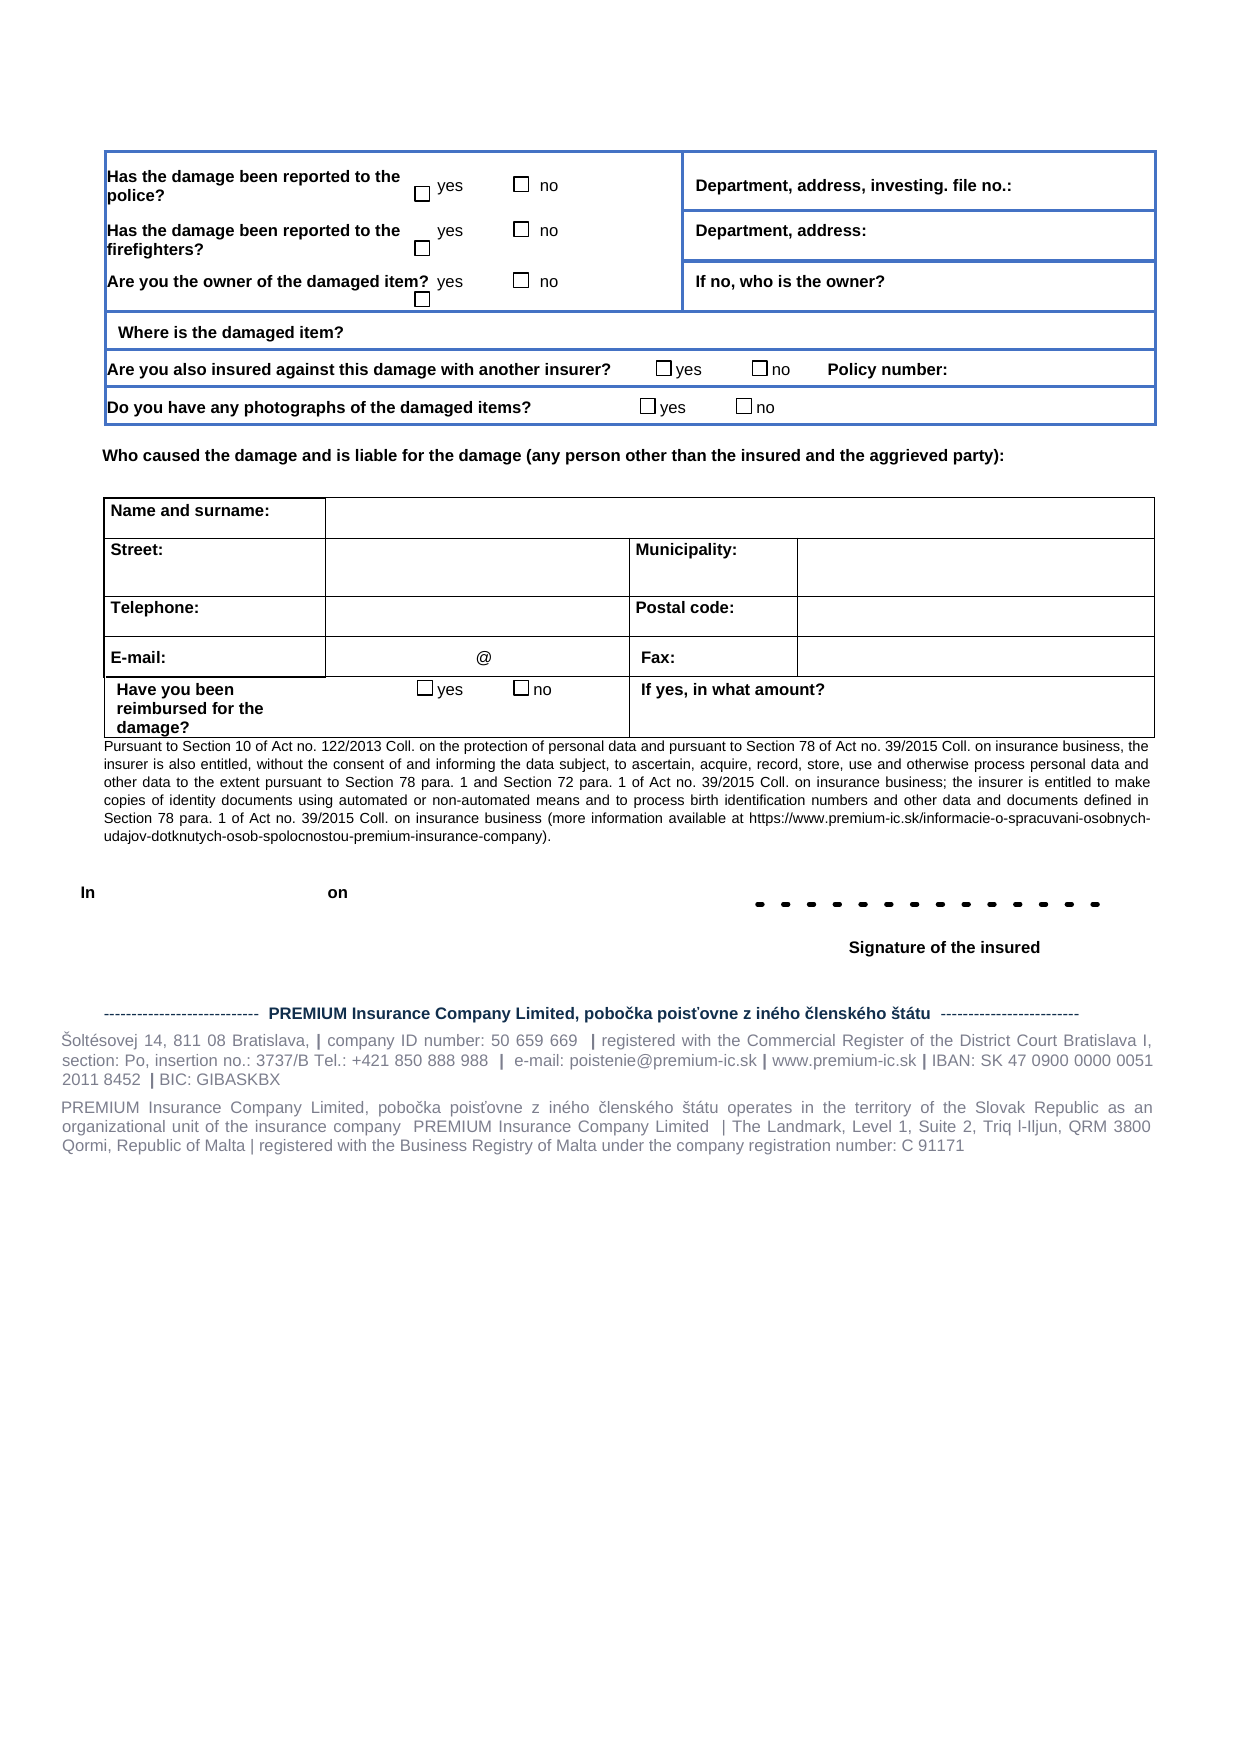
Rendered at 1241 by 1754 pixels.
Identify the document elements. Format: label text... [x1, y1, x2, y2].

table_cell If yes, in what amount? [630, 677, 1154, 737]
table_header no [534, 153, 681, 208]
table_cell Street: [105, 539, 325, 596]
table_header Name and surname: [105, 499, 325, 537]
text Šoltésovej 14, 811 08 Bratislava, | company ID number: 50 659 669 | registered with the Commercial Register of the District Court Bratislava I, section: Po, insertion no.: 3737/B Tel.: +421 850 888 988 | e-mail: poistenie@premium-ic.sk | www.premium-ic.sk | IBAN: SK 47 0900 0000 0051 2011 8452 | BIC: GIBASKBX [61, 1031, 1153, 1089]
text In on [62, 883, 1152, 902]
text Pursuant to Section 10 of Act no. 122/2013 Coll. on the protection of personal data and pursuant to Section 78 of Act no. 39/2015 Coll. on insurance business, the insurer is also entitled, without the consent of and informing the data subject, to ascertain, acquire, record, store, use and otherwise process personal data and other data to the extent pursuant to Section 78 para. 1 and Section 72 para. 1 of Act no. 39/2015 Coll. on insurance business; the insurer is entitled to make copies of identity documents using automated or non-automated means and to process birth identification numbers and other data and documents defined in Section 78 para. 1 of Act no. 39/2015 Coll. on insurance business (more information available at https://www.premium-ic.sk/informacie-o-spracuvani-osobnych-udajov-dotknutych-osob-spolocnostou-premium-insurance-company). [103, 738, 1152, 845]
text Who caused the damage and is liable for the damage (any person other than the insured and the aggrieved party): [102, 446, 1152, 465]
table_cell yes [431, 209, 533, 259]
table_cell Are you the owner of the damaged item? [107, 259, 431, 310]
table_header [326, 498, 629, 537]
table_cell [326, 539, 629, 596]
table_cell Postal code: [630, 597, 797, 636]
table_cell @ [326, 637, 629, 676]
text Signature of the insured [849, 938, 1152, 957]
table_cell Do you have any photographs of the damaged items? yes no [107, 388, 1154, 422]
table_cell Has the damage been reported to the firefighters? [107, 209, 431, 259]
table_cell Department, address: [684, 212, 1154, 259]
table_cell [798, 637, 1154, 676]
table_cell Are you also insured against this damage with another insurer? yes no Policy number: [107, 351, 1154, 385]
table_cell Telephone: [105, 597, 325, 636]
table_cell [798, 597, 1154, 636]
table_cell Municipality: [630, 539, 797, 596]
table_header yes [431, 153, 533, 208]
table_header Department, address, investing. file no.: [684, 153, 1154, 208]
text PREMIUM Insurance Company Limited, pobočka poisťovne z iného členského štátu operates in the territory of the Slovak Republic as an organizational unit of the insurance company PREMIUM Insurance Company Limited | The Landmark, Level 1, Suite 2, Triq l-Iljun, QRM 3800 Qormi, Republic of Malta | registered with the Business Registry of Malta under the company registration number: C 91171 [61, 1098, 1153, 1155]
text ---------------------------- PREMIUM Insurance Company Limited, pobočka poisťovne z iného členského štátu ------------------------- [103, 1003, 1152, 1023]
table_header Has the damage been reported to the police? [107, 153, 431, 208]
table_cell Fax: [630, 637, 797, 676]
table_cell no [534, 209, 681, 259]
table_cell no [534, 259, 681, 310]
table_cell [798, 539, 1154, 596]
table_cell Where is the damaged item? [107, 313, 1154, 348]
table_cell [326, 597, 629, 636]
table_cell E-mail: [105, 637, 325, 676]
table_cell yes [431, 259, 533, 310]
table_cell yes no [326, 677, 629, 737]
table_cell Have you been reimbursed for the damage? [105, 677, 326, 737]
table_header [629, 498, 1154, 537]
table_cell If no, who is the owner? [684, 263, 1154, 310]
